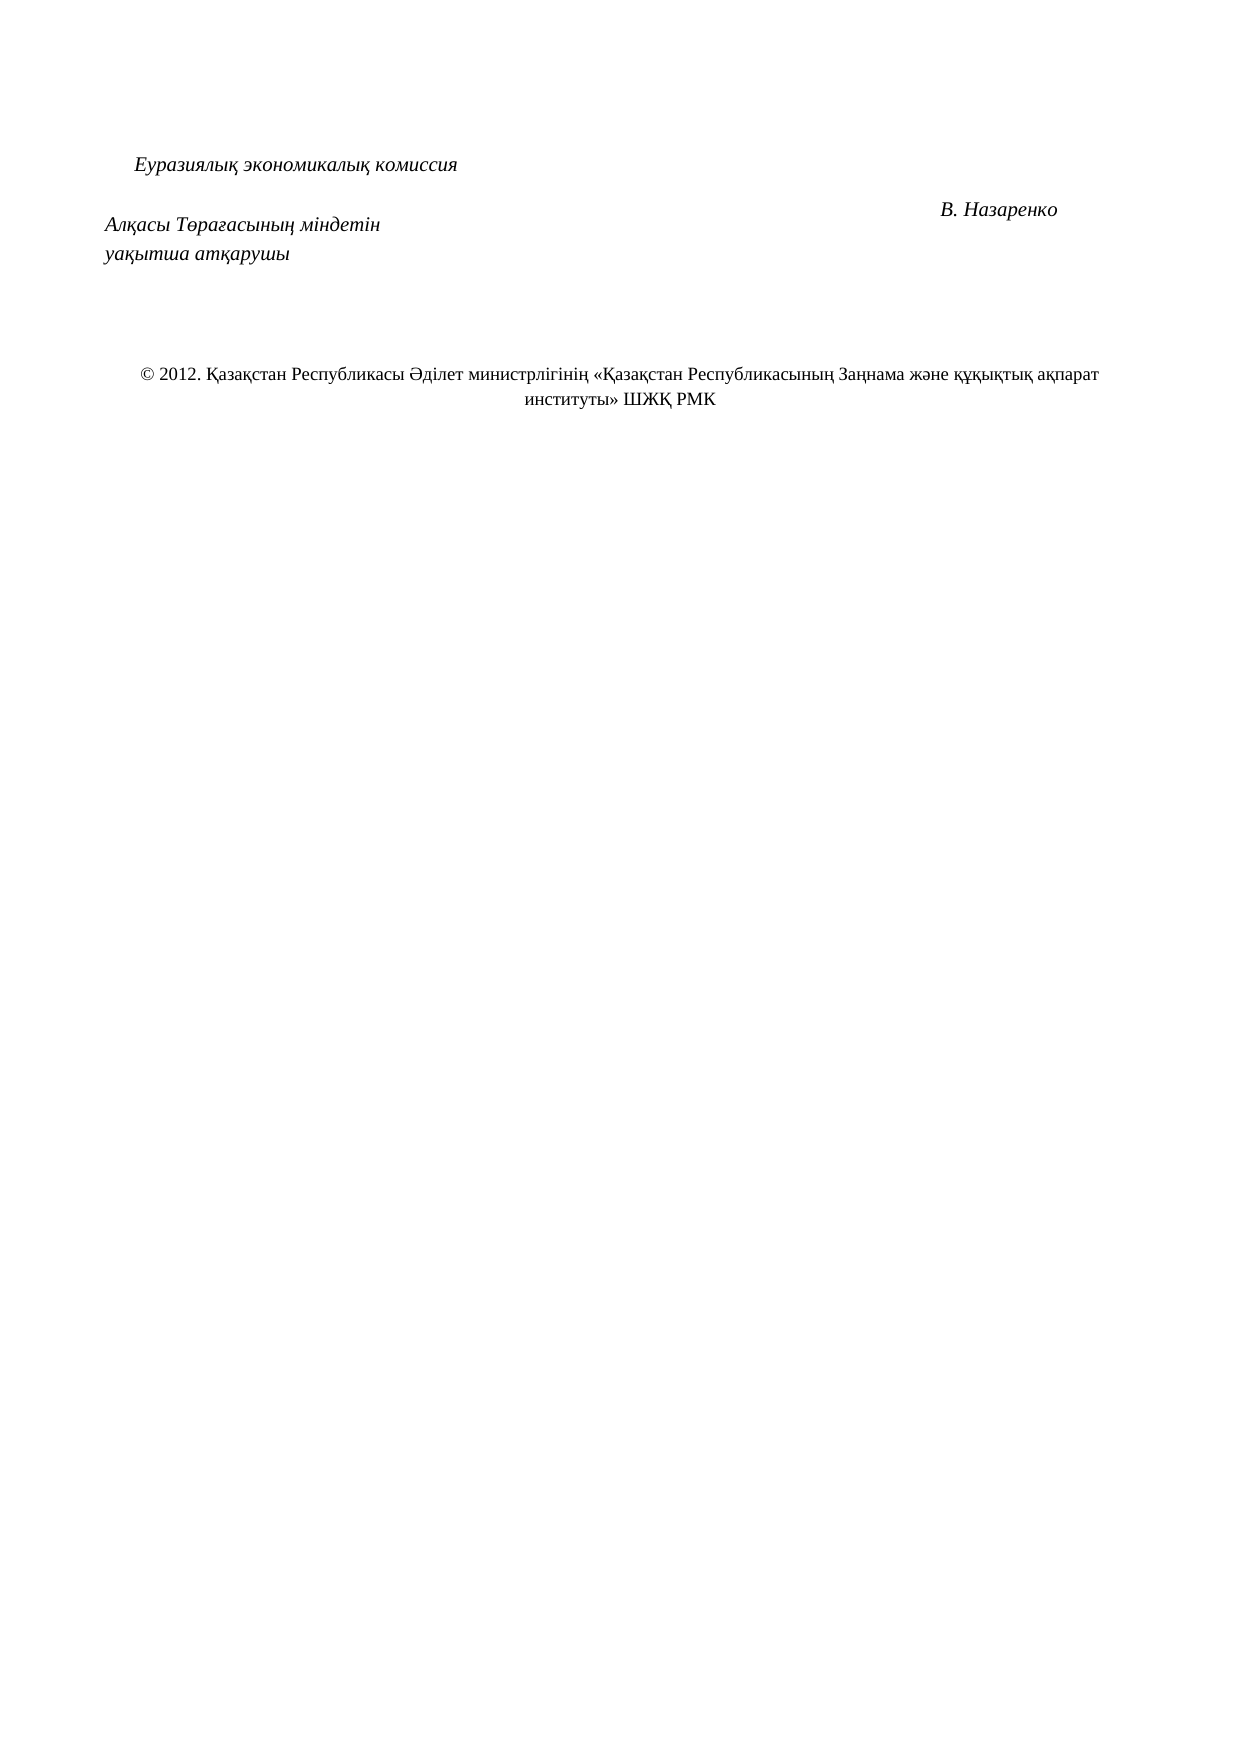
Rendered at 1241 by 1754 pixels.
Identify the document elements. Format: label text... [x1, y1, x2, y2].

table_header Еуразиялық экономикалық комиссия Алқасы Төрағасының міндетін уақытша атқарушы [101, 150, 939, 273]
table_header В. Назаренко [939, 150, 1240, 273]
text © 2012. Қазақстан Республикасы Әділет министрлігінің «Қазақстан Республикасының Заңнама және құқықтық ақпарат институты» ШЖҚ РМК [112, 363, 1128, 410]
